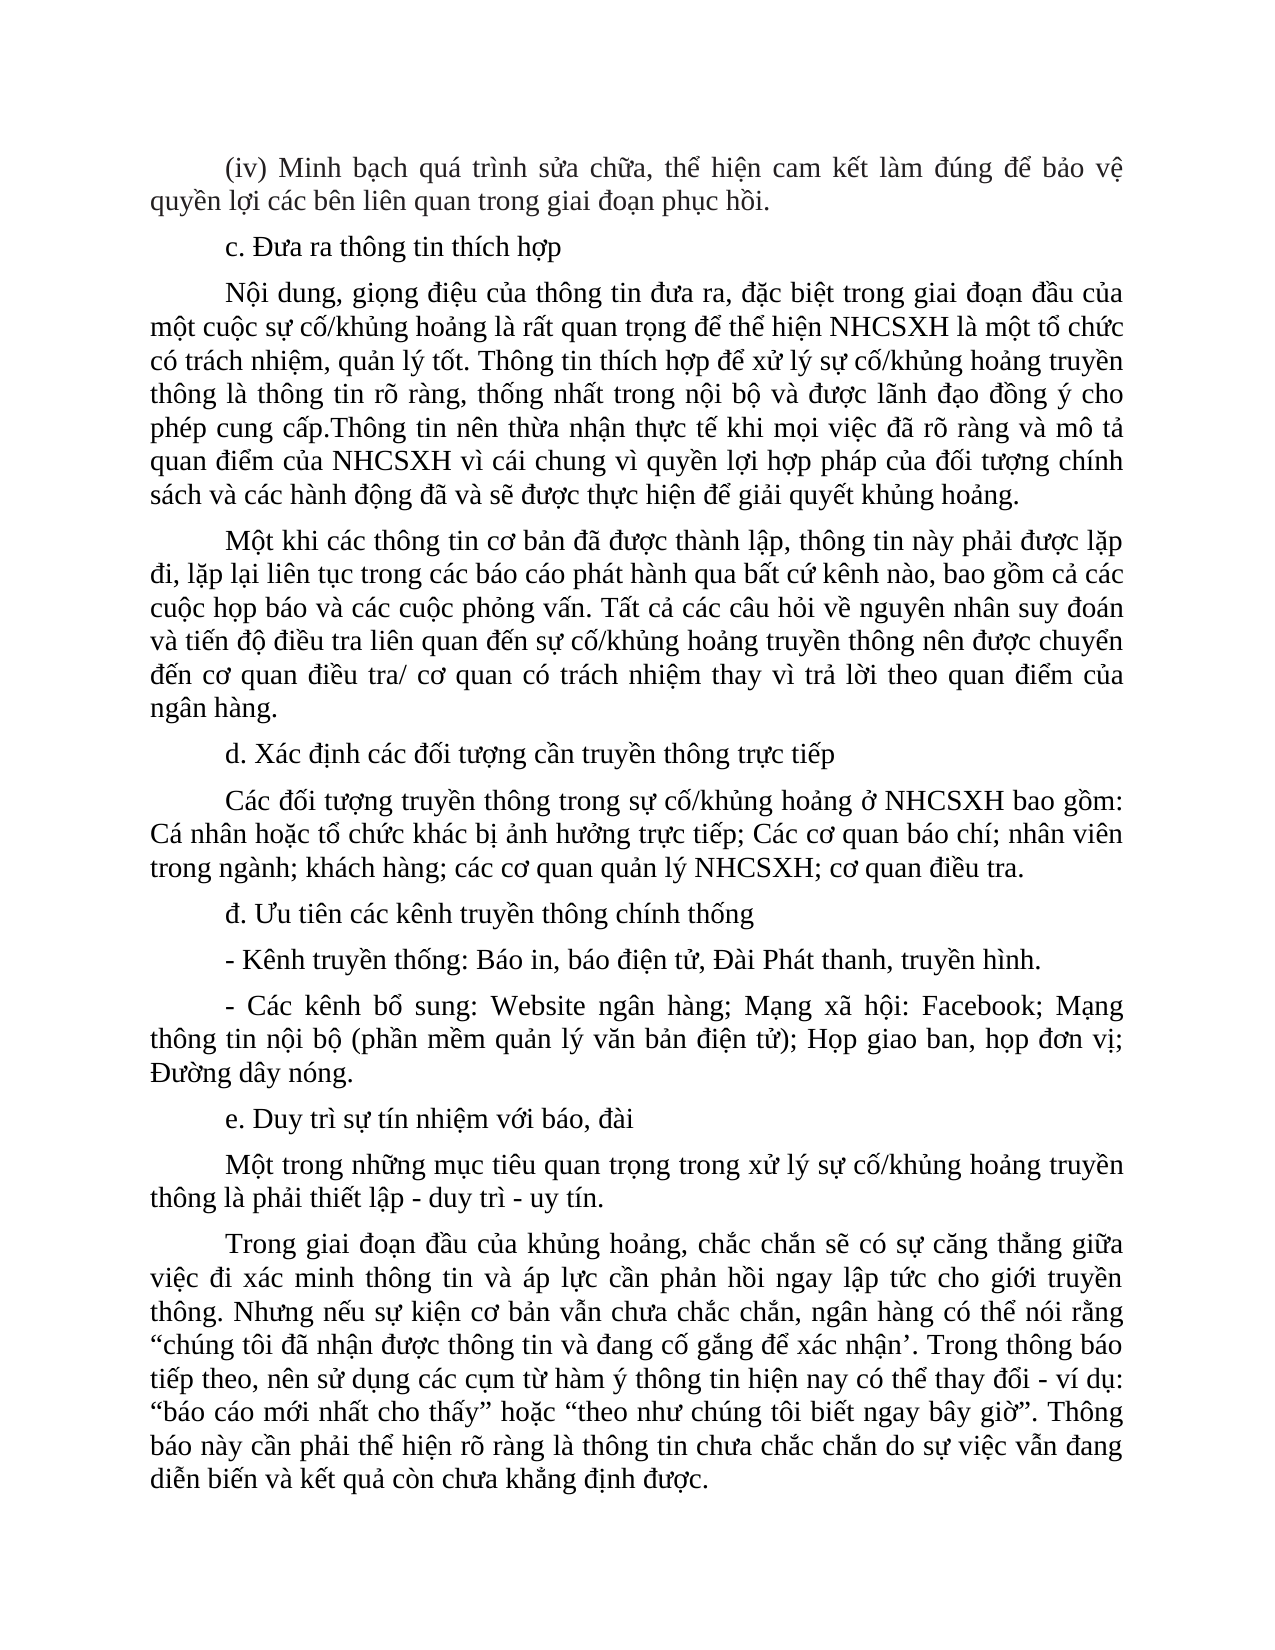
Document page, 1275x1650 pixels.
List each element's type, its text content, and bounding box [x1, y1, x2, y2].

subtitle c. Đưa ra thông tin thích hợp [150, 229, 1125, 263]
text Trong giai đoạn đầu của khủng hoảng, chắc chắn sẽ có sự căng thẳng giữa việc đi xác minh thông tin và áp lực cần phản hồi ngay lập tức cho giới truyền thông. Nhưng nếu sự kiện cơ bản vẫn chưa chắc chắn, ngân hàng có thể nói rằng “chúng tôi đã nhận được thông tin và đang cố gắng để xác nhận’. Trong thông báo tiếp theo, nên sử dụng các cụm từ hàm ý thông tin hiện nay có thể thay đổi - ví dụ: “báo cáo mới nhất cho thấy” hoặc “theo như chúng tôi biết ngay bây giờ”. Thông báo này cần phải thể hiện rõ ràng là thông tin chưa chắc chắn do sự việc vẫn đang diễn biến và kết quả còn chưa khẳng định được. [150, 1227, 1125, 1495]
subtitle e. Duy trì sự tín nhiệm với báo, đài [150, 1101, 1125, 1134]
text - Kênh truyền thống: Báo in, báo điện tử, Đài Phát thanh, truyền hình. [150, 942, 1125, 975]
text - Các kênh bổ sung: Website ngân hàng; Mạng xã hội: Facebook; Mạng thông tin nội bộ (phần mềm quản lý văn bản điện tử); Họp giao ban, họp đơn vị; Đường dây nóng. [150, 988, 1125, 1088]
text Các đối tượng truyền thông trong sự cố/khủng hoảng ở NHCSXH bao gồm: Cá nhân hoặc tổ chức khác bị ảnh hưởng trực tiếp; Các cơ quan báo chí; nhân viên trong ngành; khách hàng; các cơ quan quản lý NHCSXH; cơ quan điều tra. [150, 783, 1125, 883]
text d. Xác định các đối tượng cần truyền thông trực tiếp [150, 737, 1125, 770]
text Nội dung, giọng điệu của thông tin đưa ra, đặc biệt trong giai đoạn đầu của một cuộc sự cố/khủng hoảng là rất quan trọng để thể hiện NHCSXH là một tổ chức có trách nhiệm, quản lý tốt. Thông tin thích hợp để xử lý sự cố/khủng hoảng truyền thông là thông tin rõ ràng, thống nhất trong nội bộ và được lãnh đạo đồng ý cho phép cung cấp.Thông tin nên thừa nhận thực tế khi mọi việc đã rõ ràng và mô tả quan điểm của NHCSXH vì cái chung vì quyền lợi hợp pháp của đối tượng chính sách và các hành động đã và sẽ được thực hiện để giải quyết khủng hoảng. [150, 276, 1125, 510]
text Một trong những mục tiêu quan trọng trong xử lý sự cố/khủng hoảng truyền thông là phải thiết lập - duy trì - uy tín. [150, 1147, 1125, 1214]
text Một khi các thông tin cơ bản đã được thành lập, thông tin này phải được lặp đi, lặp lại liên tục trong các báo cáo phát hành qua bất cứ kênh nào, bao gồm cả các cuộc họp báo và các cuộc phỏng vấn. Tất cả các câu hỏi về nguyên nhân suy đoán và tiến độ điều tra liên quan đến sự cố/khủng hoảng truyền thông nên được chuyển đến cơ quan điều tra/ cơ quan có trách nhiệm thay vì trả lời theo quan điểm của ngân hàng. [150, 523, 1125, 724]
text (iv) Minh bạch quá trình sửa chữa, thể hiện cam kết làm đúng để bảo vệ quyền lợi các bên liên quan trong giai đoạn phục hồi. [150, 150, 1125, 217]
text đ. Ưu tiên các kênh truyền thông chính thống [150, 896, 1125, 929]
